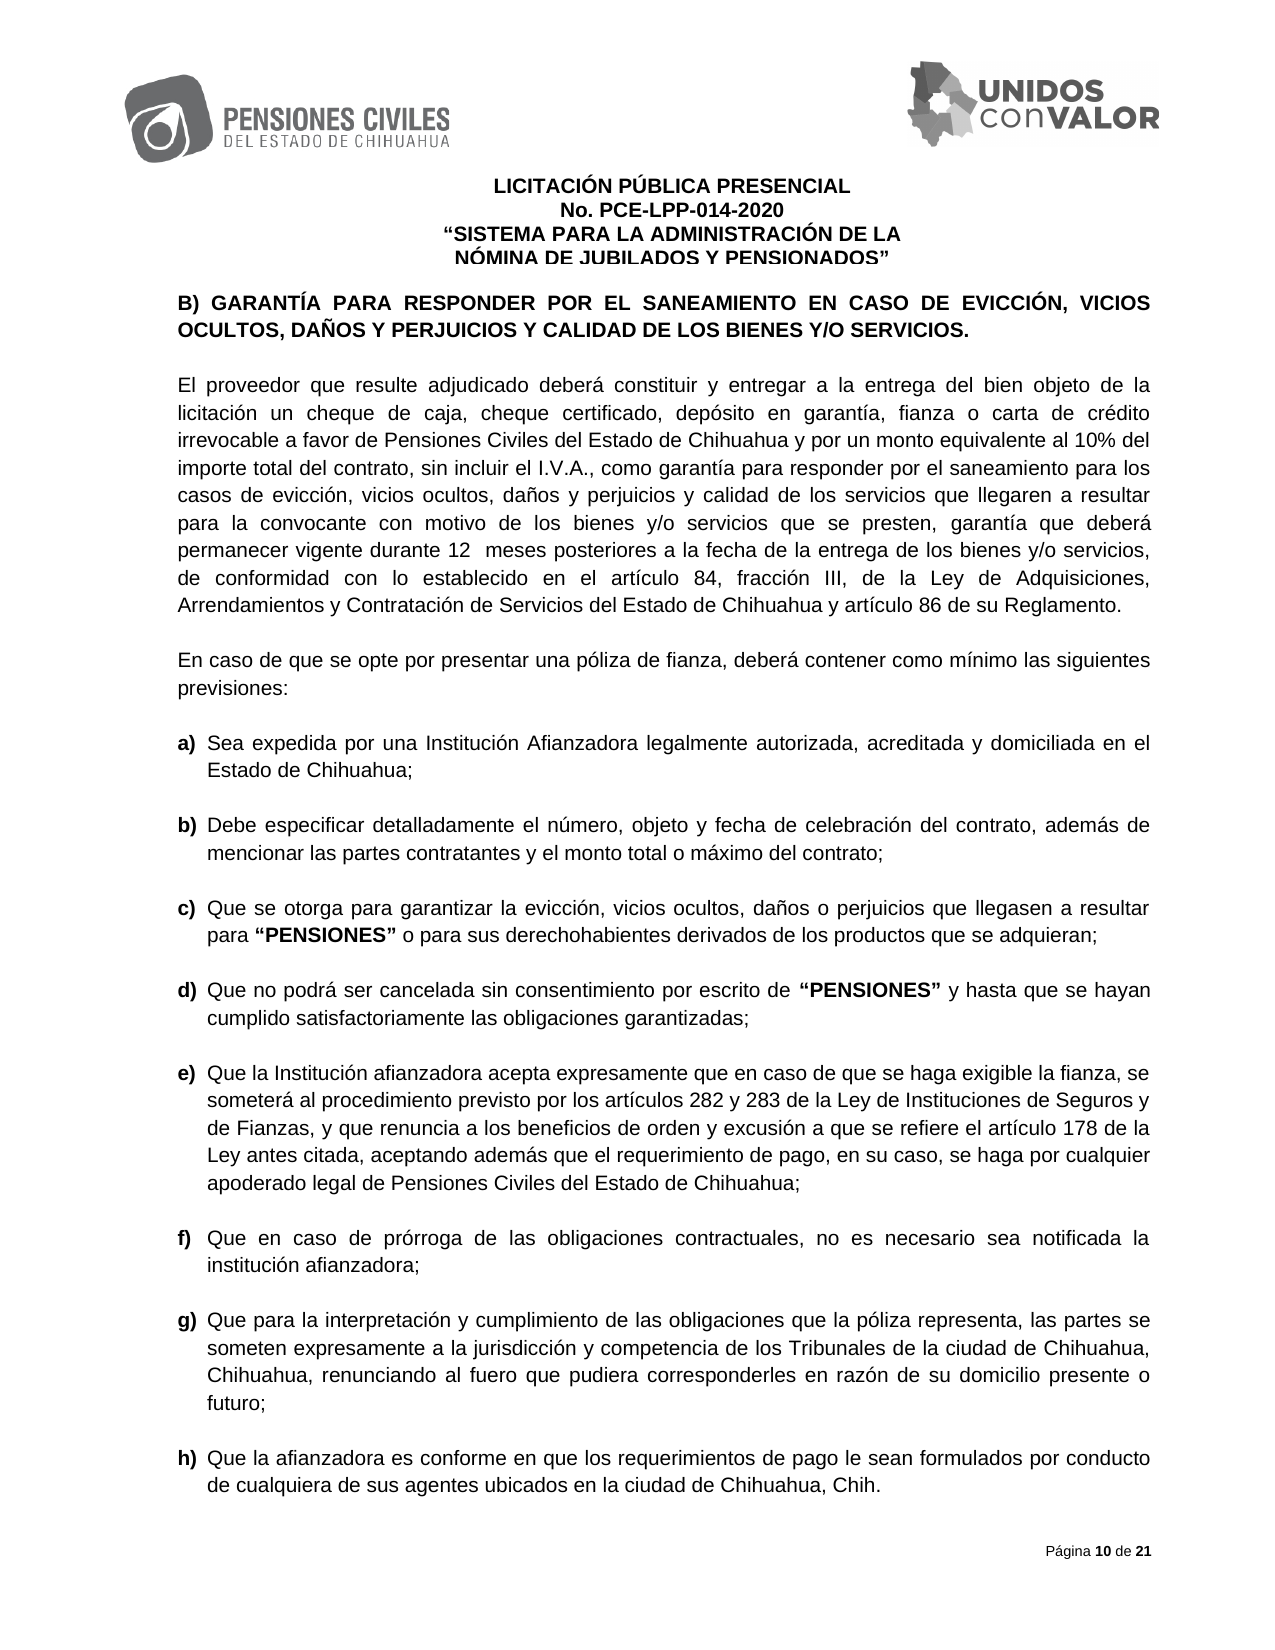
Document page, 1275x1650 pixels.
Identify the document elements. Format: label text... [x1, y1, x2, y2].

text B) GARANTÍA PARA RESPONDER POR EL SANEAMIENTO EN CASO DE EVICCIÓN, VICIOS OCULTOS, DAÑOS Y PERJUICIOS Y CALIDAD DE LOS BIENES Y/O SERVICIOS. [177, 290, 1152, 342]
list Que para la interpretación y cumplimiento de las obligaciones que la póliza representa, las partes se someten expresamente a la jurisdicción y competencia de los Tribunales de la ciudad de Chihuahua, Chihuahua, renunciando al fuero que pudiera corresponderles en razón de su domicilio presente o futuro; [177, 1308, 1152, 1414]
text En caso de que se opte por presentar una póliza de fianza, deberá contener como mínimo las siguientes previsiones: [177, 648, 1152, 699]
list Debe especificar detalladamente el número, objeto y fecha de celebración del contrato, además de mencionar las partes contratantes y el monto total o máximo del contrato; [177, 813, 1152, 864]
list Que se otorga para garantizar la evicción, vicios ocultos, daños o perjuicios que llegasen a resultar para “PENSIONES” o para sus derechohabientes derivados de los productos que se adquieran; [177, 895, 1152, 947]
picture [907, 61, 1160, 147]
list Que en caso de prórroga de las obligaciones contractuales, no es necesario sea notificada la institución afianzadora; [177, 1225, 1152, 1277]
picture [124, 74, 450, 163]
list Que no podrá ser cancelada sin consentimiento por escrito de “PENSIONES” y hasta que se hayan cumplido satisfactoriamente las obligaciones garantizadas; [177, 978, 1152, 1029]
text El proveedor que resulte adjudicado deberá constituir y entregar a la entrega del bien objeto de la licitación un cheque de caja, cheque certificado, depósito en garantía, fianza o carta de crédito irrevocable a favor de Pensiones Civiles del Estado de Chihuahua y por un monto equivalente al 10% del importe total del contrato, sin incluir el I.V.A., como garantía para responder por el saneamiento para los casos de evicción, vicios ocultos, daños y perjuicios y calidad de los servicios que llegaren a resultar para la convocante con motivo de los bienes y/o servicios que se presten, garantía que deberá permanecer vigente durante 12 meses posteriores a la fecha de la entrega de los bienes y/o servicios, de conformidad con lo establecido en el artículo 84, fracción III, de la Ley de Adquisiciones, Arrendamientos y Contratación de Servicios del Estado de Chihuahua y artículo 86 de su Reglamento. [177, 373, 1152, 617]
list Sea expedida por una Institución Afianzadora legalmente autorizada, acreditada y domiciliada en el Estado de Chihuahua; [177, 730, 1152, 782]
list Que la Institución afianzadora acepta expresamente que en caso de que se haga exigible la fianza, se someterá al procedimiento previsto por los artículos 282 y 283 de la Ley de Instituciones de Seguros y de Fianzas, y que renuncia a los beneficios de orden y excusión a que se refiere el artículo 178 de la Ley antes citada, aceptando además que el requerimiento de pago, en su caso, se haga por cualquier apoderado legal de Pensiones Civiles del Estado de Chihuahua; [177, 1060, 1152, 1194]
list Que la afianzadora es conforme en que los requerimientos de pago le sean formulados por conducto de cualquiera de sus agentes ubicados en la ciudad de Chihuahua, Chih. [177, 1445, 1152, 1497]
